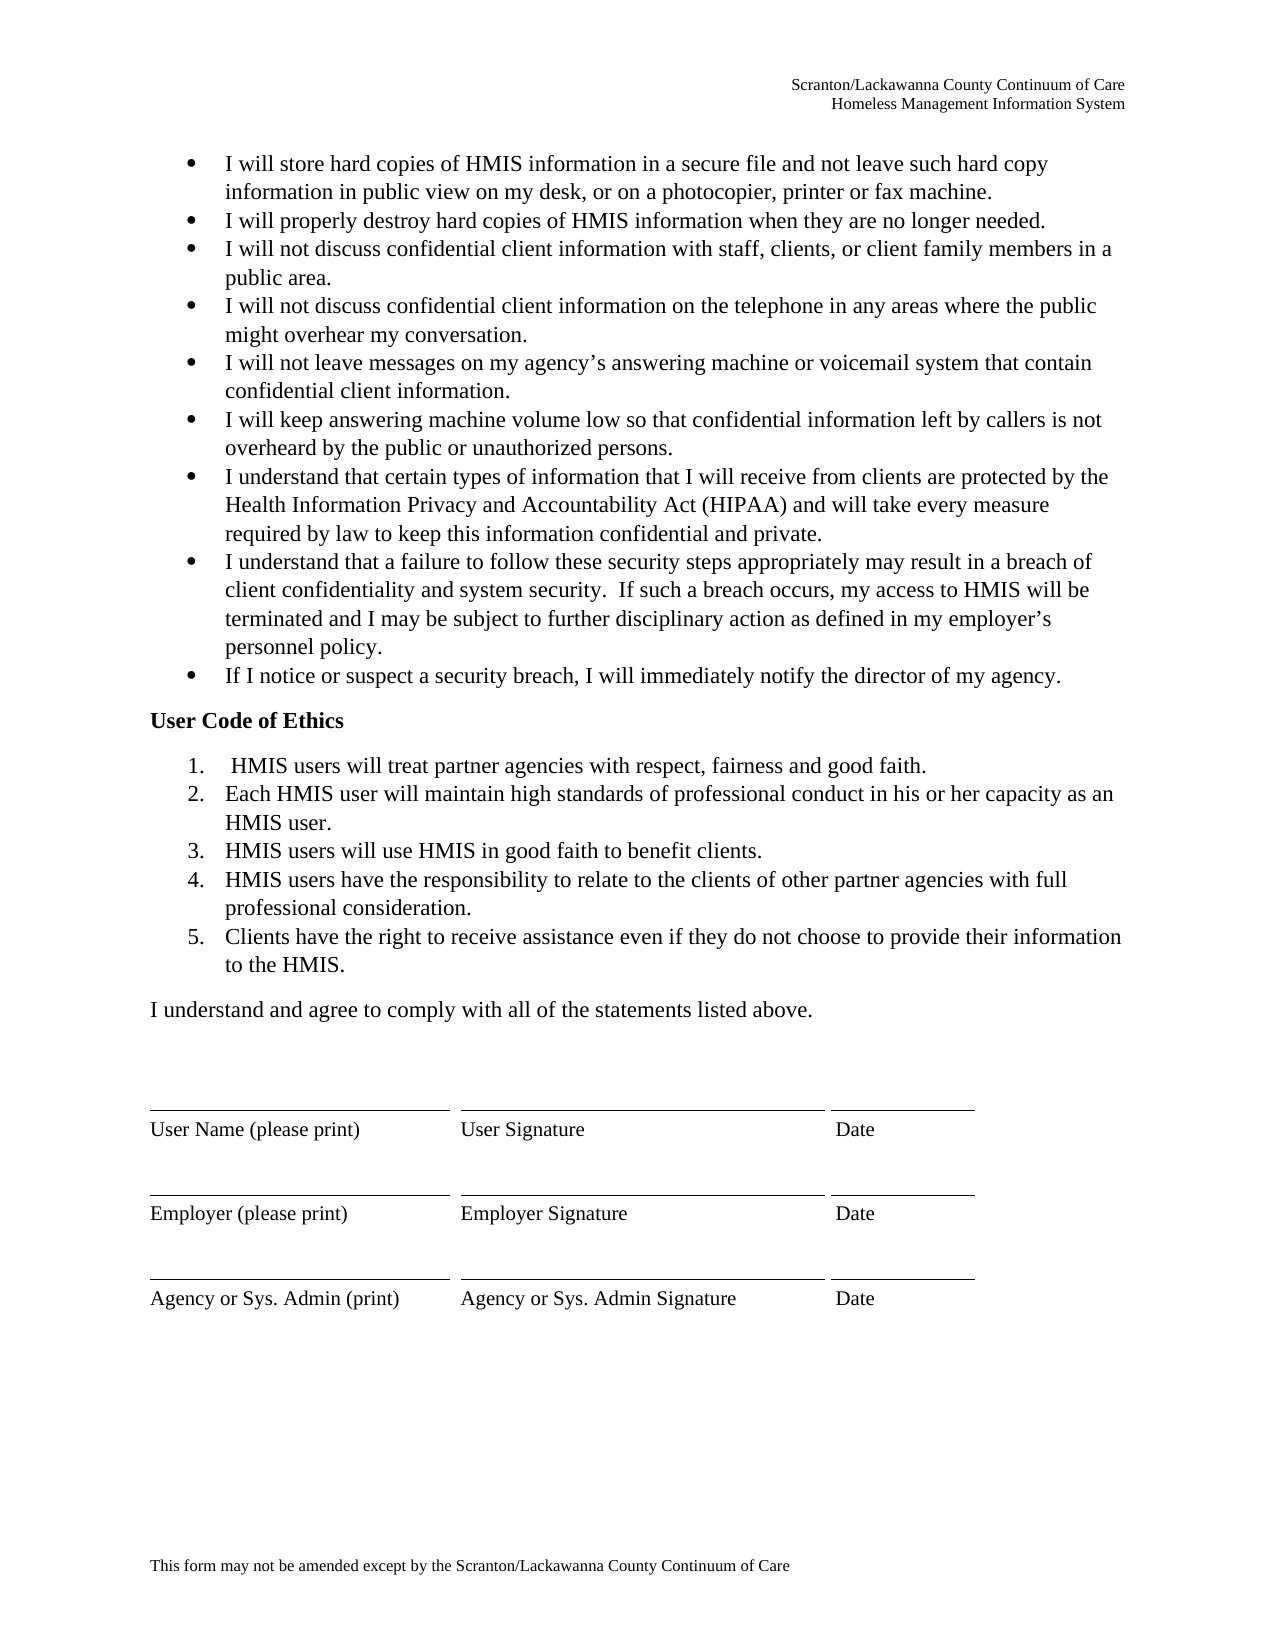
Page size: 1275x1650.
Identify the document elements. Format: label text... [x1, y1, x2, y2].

list I will store hard copies of HMIS information in a secure file and not leave such hard copy information in public view on my desk, or on a photocopier, printer or fax machine. [187, 150, 1125, 205]
list I understand that a failure to follow these security steps appropriately may result in a breach of client confidentiality and system security. If such a breach occurs, my access to HMIS will be terminated and I may be subject to further disciplinary action as defined in my employer’s personnel policy. [187, 548, 1125, 660]
list I will not discuss confidential client information on the telephone in any areas where the public might overhear my conversation. [187, 292, 1125, 347]
text I understand and agree to comply with all of the statements listed above. [150, 996, 1125, 1023]
list If I notice or suspect a security breach, I will immediately notify the director of my agency. [187, 662, 1125, 688]
list HMIS users will use HMIS in good faith to benefit clients. [187, 837, 1125, 864]
list I will not leave messages on my agency’s answering machine or voicemail system that contain confidential client information. [187, 349, 1125, 404]
text Agency or Sys. Admin (print) Agency or Sys. Admin Signature Date [150, 1286, 1125, 1309]
list HMIS users will treat partner agencies with respect, fairness and good faith. [187, 752, 1125, 778]
list HMIS users have the responsibility to relate to the clients of other partner agencies with full professional consideration. [187, 866, 1125, 921]
list Each HMIS user will maintain high standards of professional conduct in his or her capacity as an HMIS user. [187, 781, 1125, 835]
text Employer (please print) Employer Signature Date [150, 1201, 1125, 1225]
list I will keep answering machine volume low so that confidential information left by callers is not overheard by the public or unauthorized persons. [187, 406, 1125, 461]
list I will not discuss confidential client information with staff, clients, or client family members in a public area. [187, 235, 1125, 290]
list Clients have the right to receive assistance even if they do not choose to provide their information to the HMIS. [187, 923, 1125, 977]
list I will properly destroy hard copies of HMIS information when they are no longer needed. [187, 207, 1125, 233]
text User Name (please print) User Signature Date [150, 1117, 1125, 1141]
text User Code of Ethics [150, 707, 1125, 733]
list I understand that certain types of information that I will receive from clients are protected by the Health Information Privacy and Accountability Act (HIPAA) and will take every measure required by law to keep this information confidential and private. [187, 463, 1125, 546]
